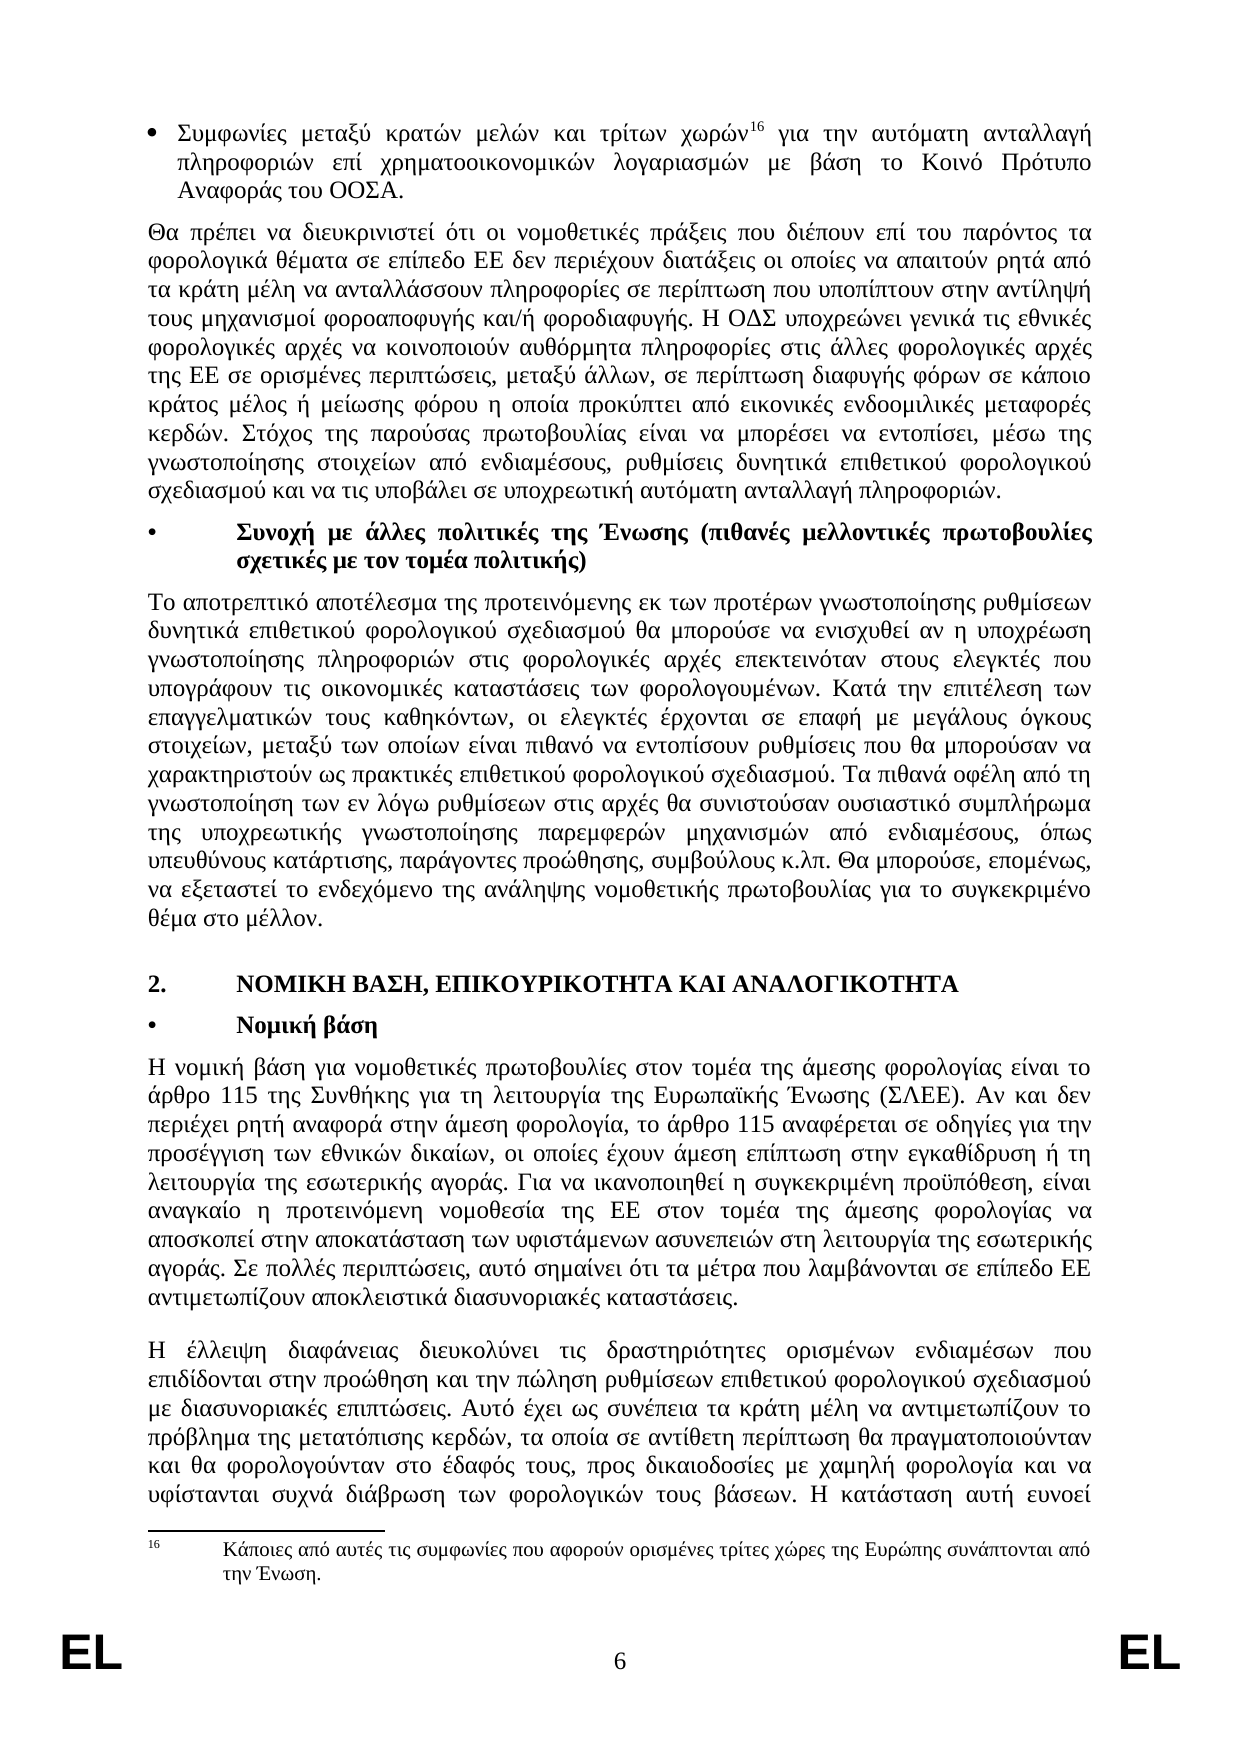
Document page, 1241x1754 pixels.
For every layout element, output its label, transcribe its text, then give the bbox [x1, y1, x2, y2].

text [148, 1336, 1093, 1508]
subtitle • Νομική βάση [148, 1011, 1093, 1039]
text Θα πρέπει να διευκρινιστεί ότι οι νομοθετικές πράξεις που διέπουν επί του παρόντος τα φορολογικά θέματα σε επίπεδο ΕΕ δεν περιέχουν διατάξεις οι οποίες να απαιτούν ρητά από τα κράτη μέλη να ανταλλάσσουν πληροφορίες σε περίπτωση που υποπίπτουν στην αντίληψή τους μηχανισμοί φοροαποφυγής και/ή φοροδιαφυγής. Η ΟΔΣ υποχρεώνει γενικά τις εθνικές φορολογικές αρχές να κοινοποιούν αυθόρμητα πληροφορίες στις άλλες φορολογικές αρχές της ΕΕ σε ορισμένες περιπτώσεις, μεταξύ άλλων, σε περίπτωση διαφυγής φόρων σε κάποιο κράτος μέλος ή μείωσης φόρου η οποία προκύπτει από εικονικές ενδοομιλικές μεταφορές κερδών. Στόχος της παρούσας πρωτοβουλίας είναι να μπορέσει να εντοπίσει, μέσω της γνωστοποίησης στοιχείων από ενδιαμέσους, ρυθμίσεις δυνητικά επιθετικού φορολογικού σχεδιασμού και να τις υποβάλει σε υποχρεωτική αυτόματη ανταλλαγή πληροφοριών. [148, 217, 1093, 504]
list Συμφωνίες μεταξύ κρατών μελών και τρίτων χωρών για την αυτόματη ανταλλαγή πληροφοριών επί χρηματοοικονομικών λογαριασμών με βάση το Κοινό Πρότυπο Αναφοράς του ΟΟΣΑ. [148, 118, 1093, 204]
text Το αποτρεπτικό αποτέλεσμα της προτεινόμενης εκ των προτέρων γνωστοποίησης ρυθμίσεων δυνητικά επιθετικού φορολογικού σχεδιασμού θα μπορούσε να ενισχυθεί αν η υποχρέωση γνωστοποίησης πληροφοριών στις φορολογικές αρχές επεκτεινόταν στους ελεγκτές που υπογράφουν τις οικονομικές καταστάσεις των φορολογουμένων. Κατά την επιτέλεση των επαγγελματικών τους καθηκόντων, οι ελεγκτές έρχονται σε επαφή με μεγάλους όγκους στοιχείων, μεταξύ των οποίων είναι πιθανό να εντοπίσουν ρυθμίσεις που θα μπορούσαν να χαρακτηριστούν ως πρακτικές επιθετικού φορολογικού σχεδιασμού. Τα πιθανά οφέλη από τη γνωστοποίηση των εν λόγω ρυθμίσεων στις αρχές θα συνιστούσαν ουσιαστικό συμπλήρωμα της υποχρεωτικής γνωστοποίησης παρεμφερών μηχανισμών από ενδιαμέσους, όπως υπευθύνους κατάρτισης, παράγοντες προώθησης, συμβούλους κ.λπ. Θα μπορούσε, επομένως, να εξεταστεί το ενδεχόμενο της ανάληψης νομοθετικής πρωτοβουλίας για το συγκεκριμένο θέμα στο μέλλον. [148, 587, 1093, 932]
subtitle 2. ΝΟΜΙΚΗ ΒΑΣΗ, ΕΠΙΚΟΥΡΙΚΟΤΗΤΑ ΚΑΙ ΑΝΑΛΟΓΙΚΟΤΗΤΑ [148, 969, 1093, 998]
subtitle • Συνοχή με άλλες πολιτικές της Ένωσης (πιθανές μελλοντικές πρωτοβουλίες σχετικές με τον τομέα πολιτικής) [148, 517, 1093, 574]
text Η νομική βάση για νομοθετικές πρωτοβουλίες στον τομέα της άμεσης φορολογίας είναι το άρθρο 115 της Συνθήκης για τη λειτουργία της Ευρωπαϊκής Ένωσης (ΣΛΕΕ). Αν και δεν περιέχει ρητή αναφορά στην άμεση φορολογία, το άρθρο 115 αναφέρεται σε οδηγίες για την προσέγγιση των εθνικών δικαίων, οι οποίες έχουν άμεση επίπτωση στην εγκαθίδρυση ή τη λειτουργία της εσωτερικής αγοράς. Για να ικανοποιηθεί η συγκεκριμένη προϋπόθεση, είναι αναγκαίο η προτεινόμενη νομοθεσία της ΕΕ στον τομέα της άμεσης φορολογίας να αποσκοπεί στην αποκατάσταση των υφιστάμενων ασυνεπειών στη λειτουργία της εσωτερικής αγοράς. Σε πολλές περιπτώσεις, αυτό σημαίνει ότι τα μέτρα που λαμβάνονται σε επίπεδο ΕΕ αντιμετωπίζουν αποκλειστικά διασυνοριακές καταστάσεις. [148, 1052, 1093, 1311]
